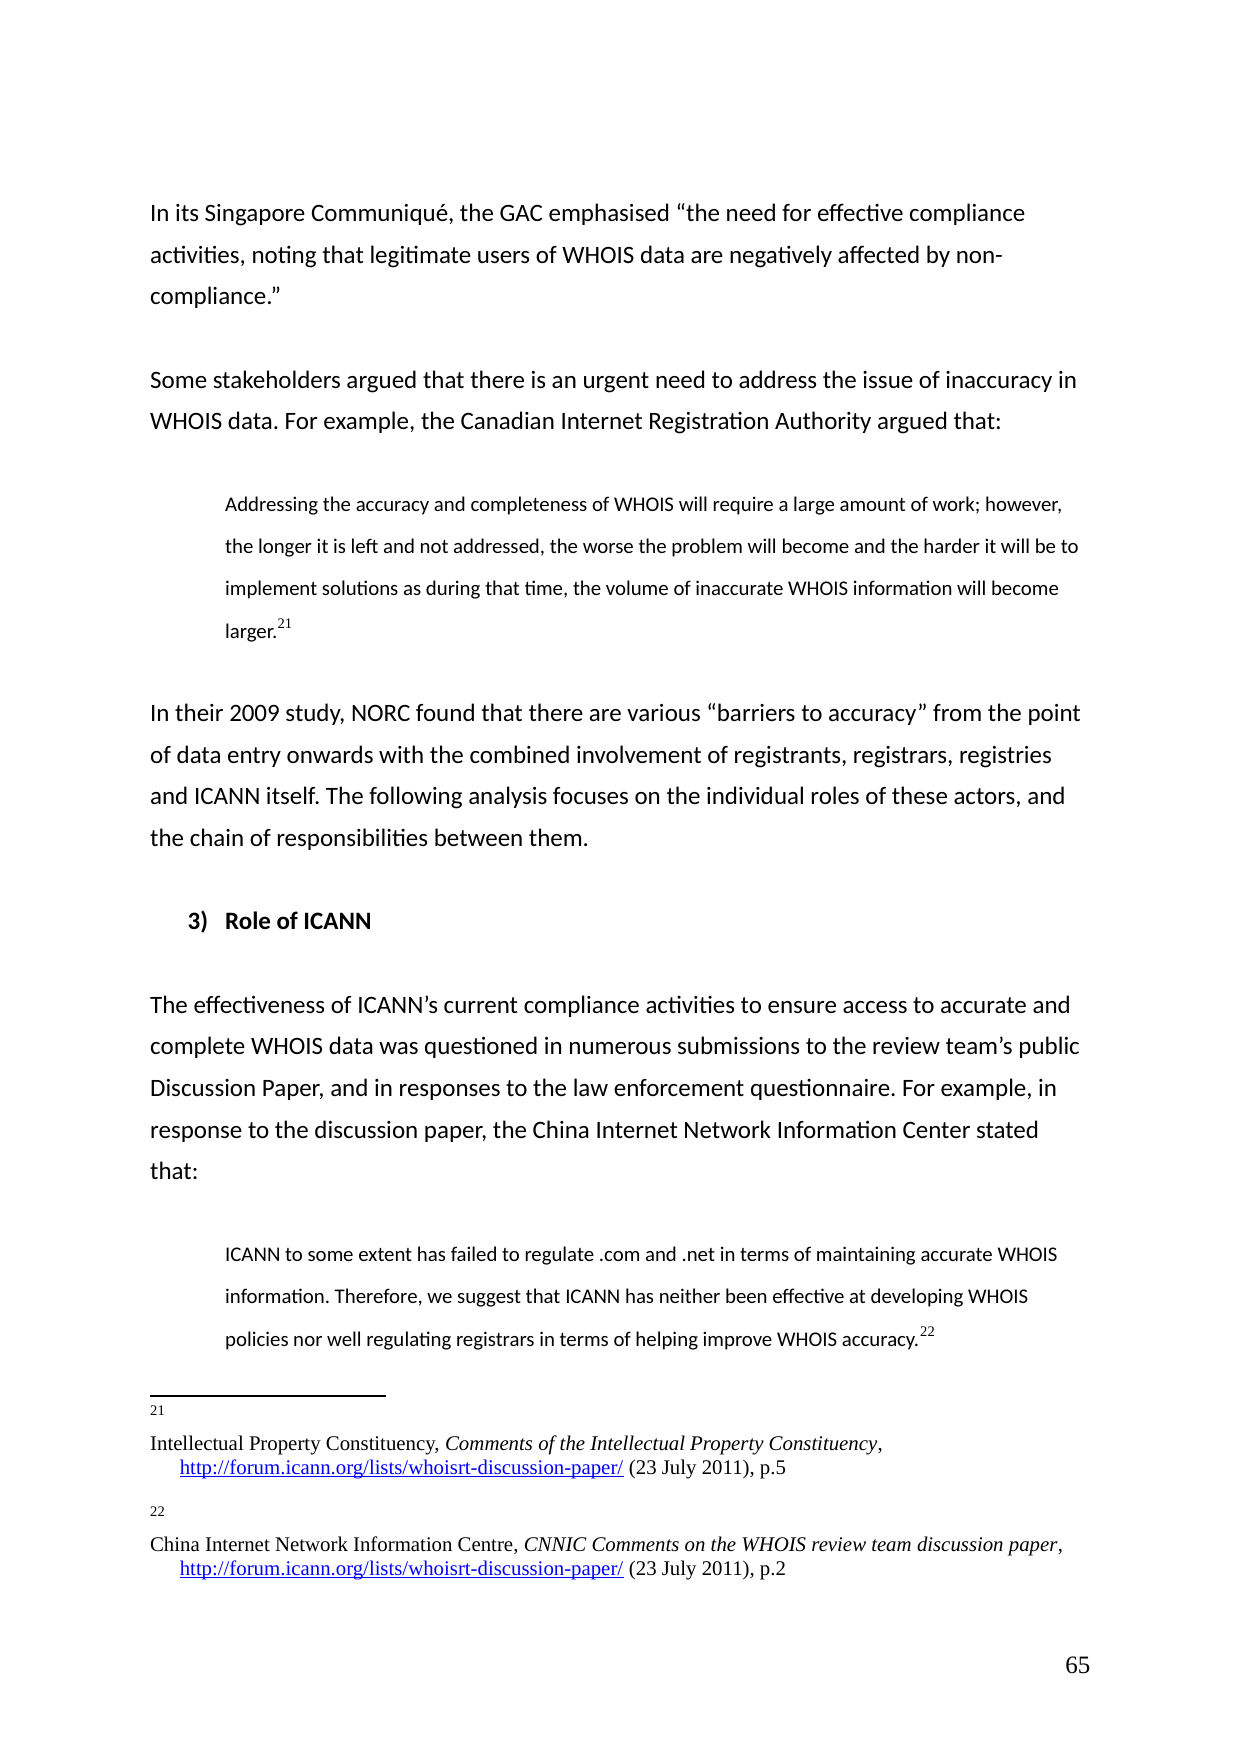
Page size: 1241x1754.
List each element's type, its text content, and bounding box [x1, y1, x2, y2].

text Addressing the accuracy and completeness of WHOIS will require a large amount of work; however, the longer it is left and not addressed, the worse the problem will become and the harder it will be to implement solutions as during that time, the volume of inaccurate WHOIS information will become larger. [225, 483, 1090, 650]
list Role of ICANN [187, 900, 1090, 942]
text Some stakeholders argued that there is an urgent need to address the issue of inaccuracy in WHOIS data. For example, the Canadian Internet Registration Authority argued that: [150, 358, 1090, 442]
text In its Singapore Communiqué, the GAC emphasised “the need for effective compliance activities, noting that legitimate users of WHOIS data are negatively affected by non-compliance.” [150, 192, 1090, 317]
text ICANN to some extent has failed to regulate .com and .net in terms of maintaining accurate WHOIS information. Therefore, we suggest that ICANN has neither been effective at developing WHOIS policies nor well regulating registrars in terms of helping improve WHOIS accuracy. [225, 1233, 1090, 1358]
text The effectiveness of ICANN’s current compliance activities to ensure access to accurate and complete WHOIS data was questioned in numerous submissions to the review team’s public Discussion Paper, and in responses to the law enforcement questionnaire. For example, in response to the discussion paper, the China Internet Network Information Center stated that: [150, 983, 1090, 1192]
text In their 2009 study, NORC found that there are various “barriers to accuracy” from the point of data entry onwards with the combined involvement of registrants, registrars, registries and ICANN itself. The following analysis focuses on the individual roles of these actors, and the chain of responsibilities between them. [150, 692, 1090, 858]
